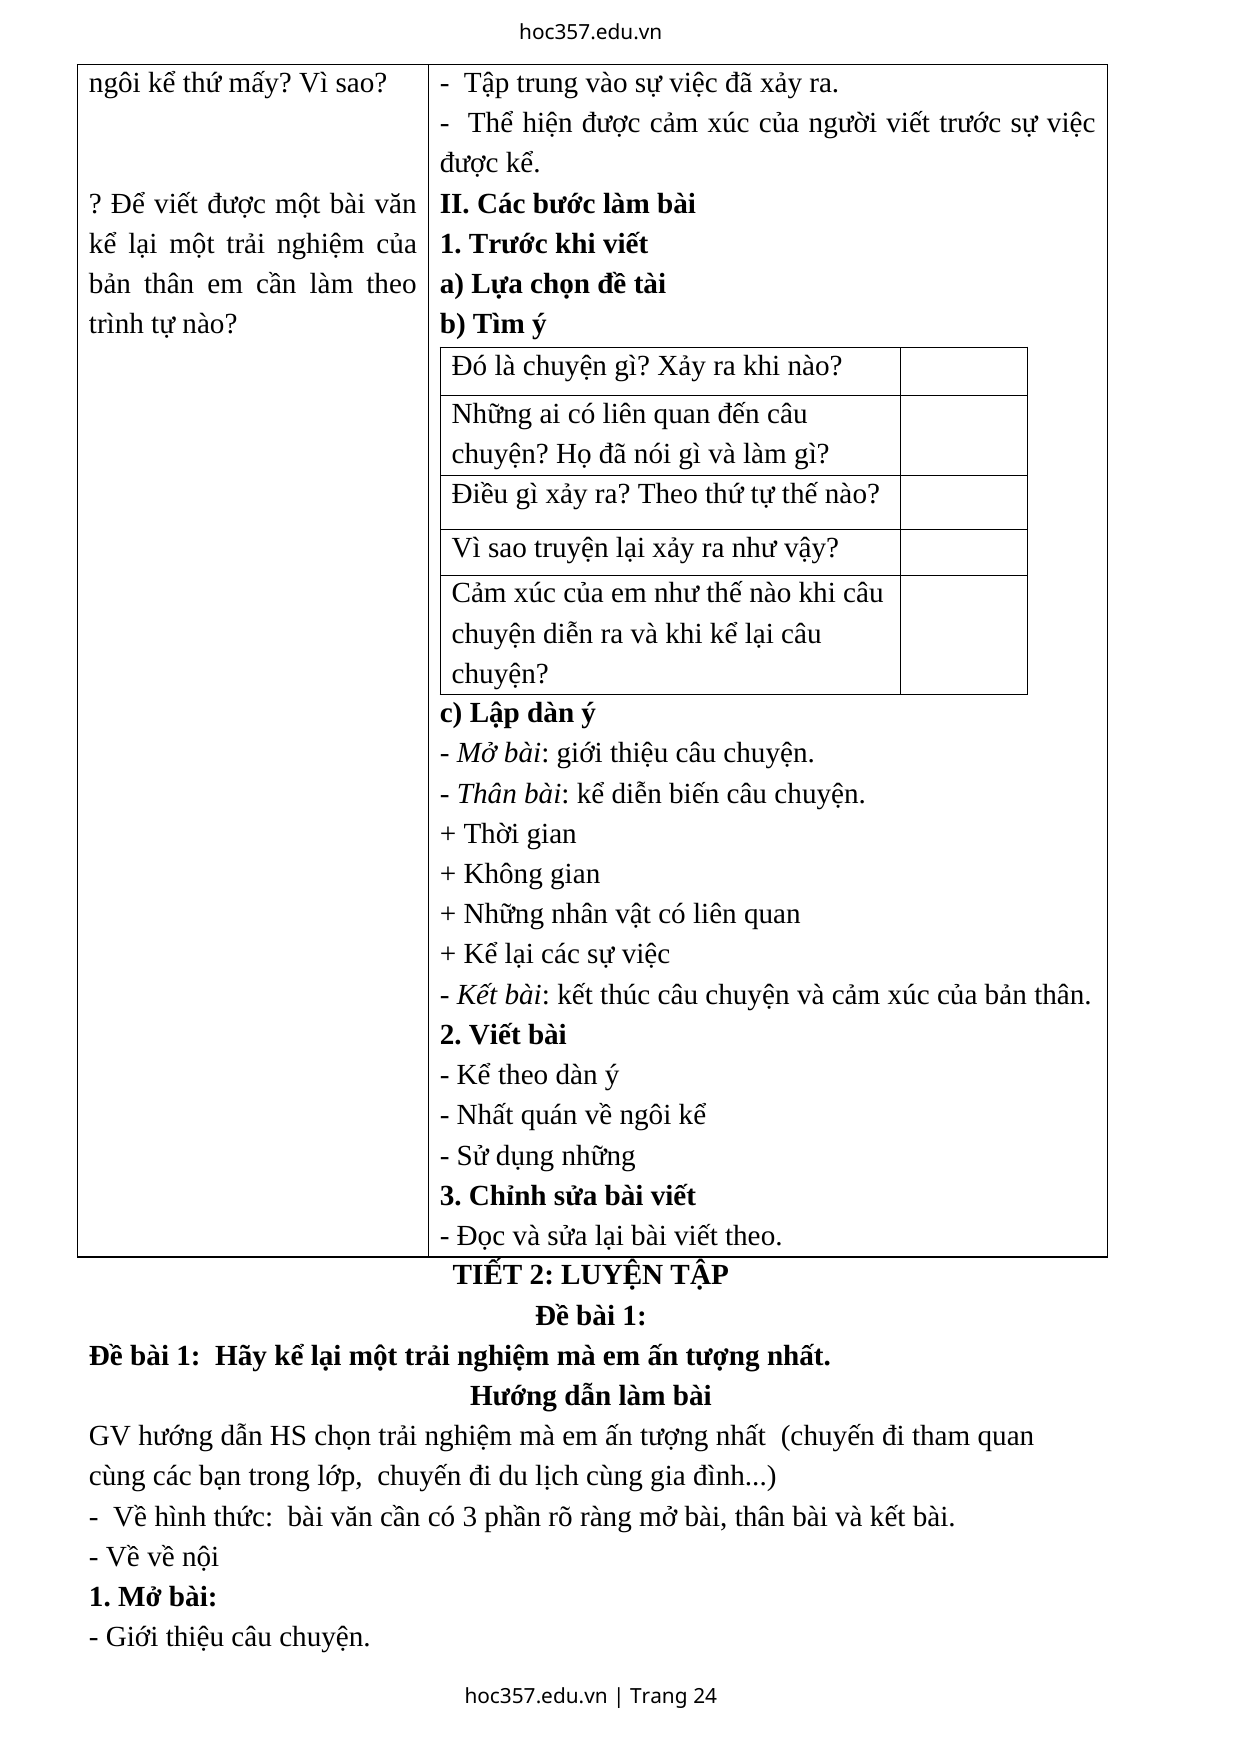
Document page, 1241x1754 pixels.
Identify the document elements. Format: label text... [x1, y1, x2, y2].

text GV hướng dẫn HS chọn trải nghiệm mà em ấn tượng nhất (chuyến đi tham quan cùng các bạn trong lớp, chuyến đi du lịch cùng gia đình...) [89, 1418, 1092, 1492]
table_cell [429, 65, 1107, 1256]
text - Giới thiệu câu chuyện. [89, 1619, 1092, 1653]
text - Về về nội [89, 1539, 1092, 1572]
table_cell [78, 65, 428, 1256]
text Đề bài 1: [89, 1298, 1092, 1331]
text Đề bài 1: Hãy kể lại một trải nghiệm mà em ấn tượng nhất. [89, 1338, 1092, 1371]
text Hướng dẫn làm bài [89, 1378, 1092, 1412]
text 1. Mở bài: [89, 1579, 1092, 1613]
text TIẾT 2: LUYỆN TẬP [89, 1258, 1092, 1291]
text - Về hình thức: bài văn cần có 3 phần rõ ràng mở bài, thân bài và kết bài. [89, 1499, 1092, 1532]
